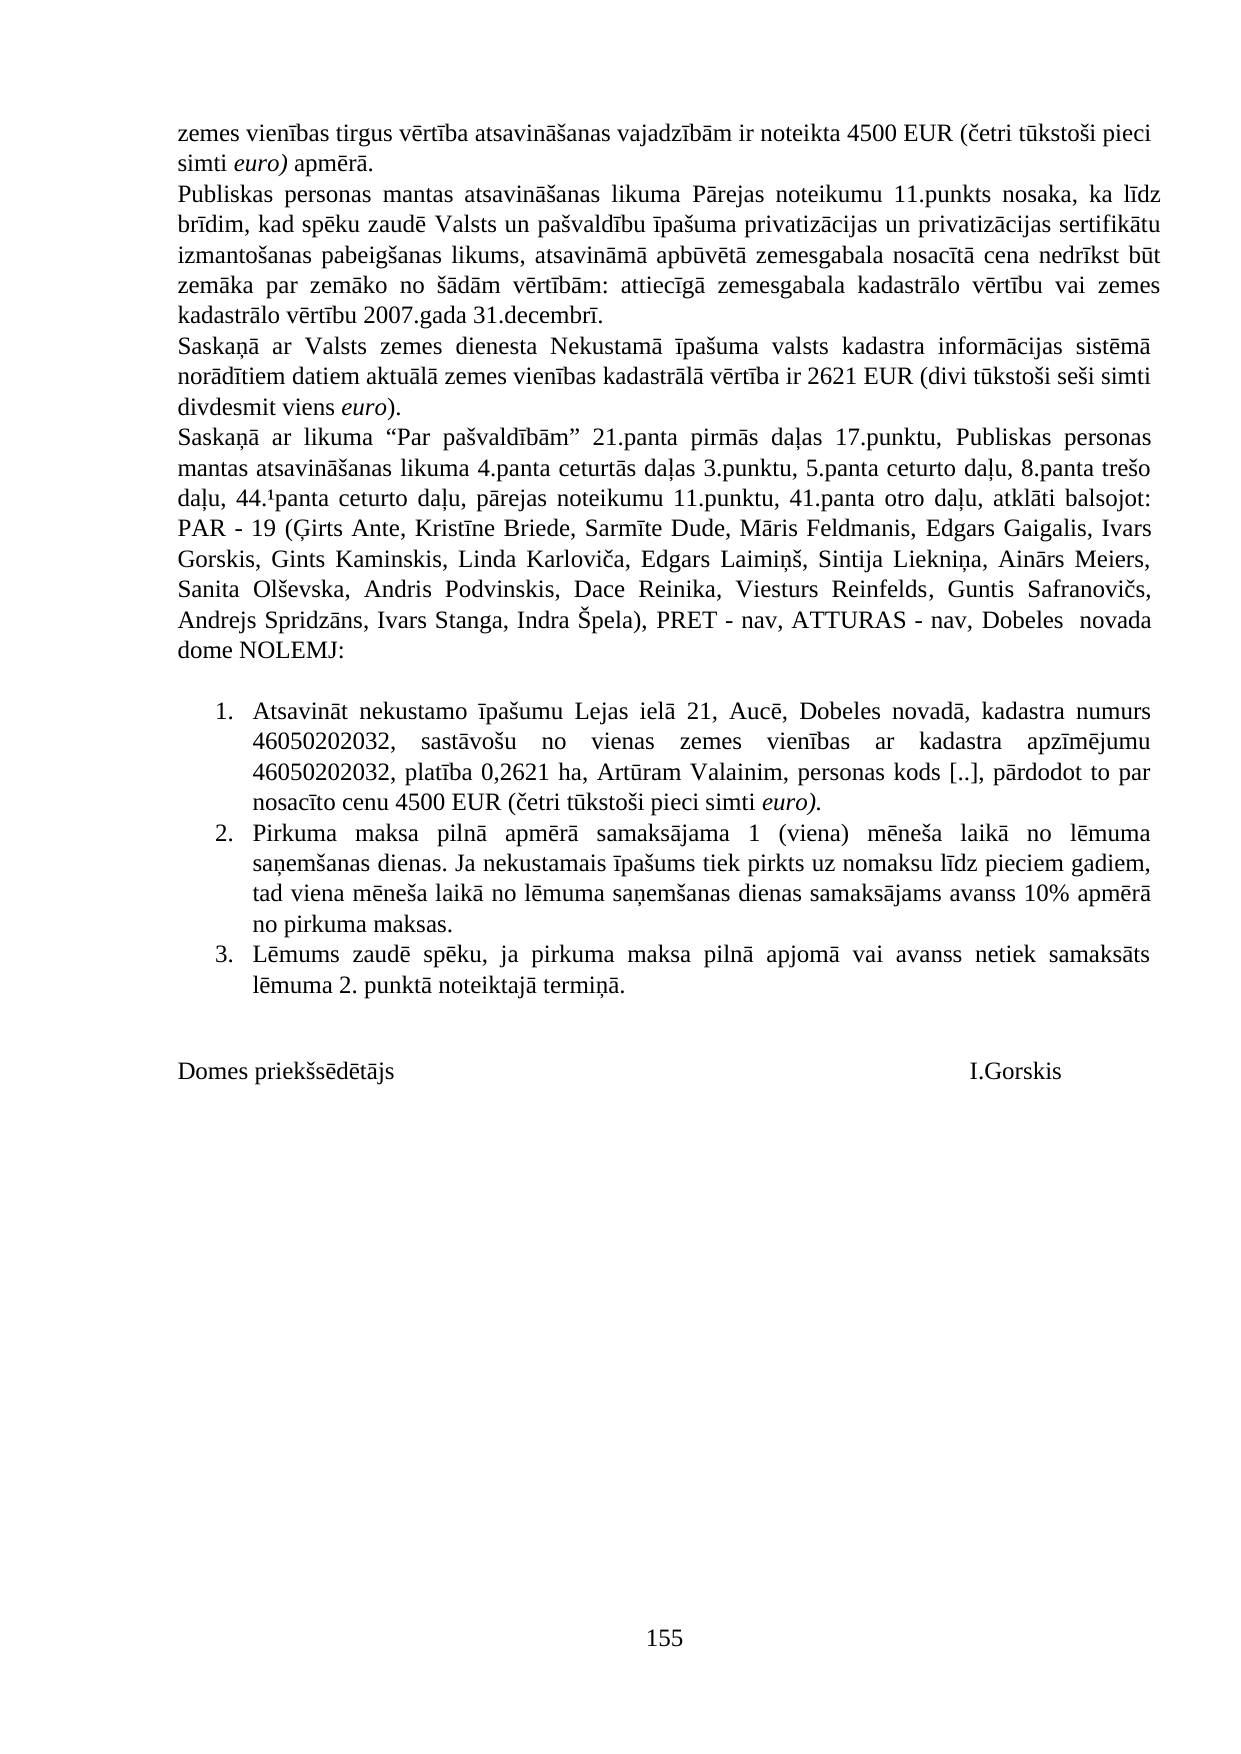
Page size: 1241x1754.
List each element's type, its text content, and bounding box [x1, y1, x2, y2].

list Pirkuma maksa pilnā apmērā samaksājama 1 (viena) mēneša laikā no lēmuma saņemšanas dienas. Ja nekustamais īpašums tiek pirkts uz nomaksu līdz pieciem gadiem, tad viena mēneša laikā no lēmuma saņemšanas dienas samaksājams avanss 10% apmērā no pirkuma maksas. [215, 818, 1152, 938]
list Lēmums zaudē spēku, ja pirkuma maksa pilnā apjomā vai avanss netiek samaksāts lēmuma 2. punktā noteiktajā termiņā. [215, 939, 1152, 998]
list Atsavināt nekustamo īpašumu Lejas ielā 21, Aucē, Dobeles novadā, kadastra numurs 46050202032, sastāvošu no vienas zemes vienības ar kadastra apzīmējumu 46050202032, platība 0,2621 ha, Artūram Valainim, personas kods [..], pārdodot to par nosacīto cenu 4500 EUR (četri tūkstoši pieci simti euro). [215, 696, 1152, 816]
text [177, 118, 1152, 177]
text Saskaņā ar Valsts zemes dienesta Nekustamā īpašuma valsts kadastra informācijas sistēmā norādītiem datiem aktuālā zemes vienības kadastrālā vērtība ir 2621 EUR (divi tūkstoši seši simti divdesmit viens euro). [177, 331, 1152, 421]
text Domes priekšsēdētājs I.Gorskis [177, 1056, 1224, 1085]
text Saskaņā ar likuma “Par pašvaldībām” 21.panta pirmās daļas 17.punktu, Publiskas personas mantas atsavināšanas likuma 4.panta ceturtās daļas 3.punktu, 5.panta ceturto daļu, 8.panta trešo daļu, 44.¹panta ceturto daļu, pārejas noteikumu 11.punktu, 41.panta otro daļu, atklāti balsojot: PAR - 19 (Ģirts Ante, Kristīne Briede, Sarmīte Dude, Māris Feldmanis, Edgars Gaigalis, Ivars Gorskis, Gints Kaminskis, Linda Karloviča, Edgars Laimiņš, Sintija Liekniņa, Ainārs Meiers, Sanita Olševska, Andris Podvinskis, Dace Reinika, Viesturs Reinfelds, Guntis Safranovičs, Andrejs Spridzāns, Ivars Stanga, Indra Špela), PRET - nav, ATTURAS - nav, Dobeles novada dome NOLEMJ: [177, 422, 1152, 664]
text Publiskas personas mantas atsavināšanas likuma Pārejas noteikumu 11.punkts nosaka, ka līdz brīdim, kad spēku zaudē Valsts un pašvaldību īpašuma privatizācijas un privatizācijas sertifikātu izmantošanas pabeigšanas likums, atsavināmā apbūvētā zemesgabala nosacītā cena nedrīkst būt zemāka par zemāko no šādām vērtībām: attiecīgā zemesgabala kadastrālo vērtību vai zemes kadastrālo vērtību 2007.gada 31.decembrī. [177, 179, 1162, 329]
